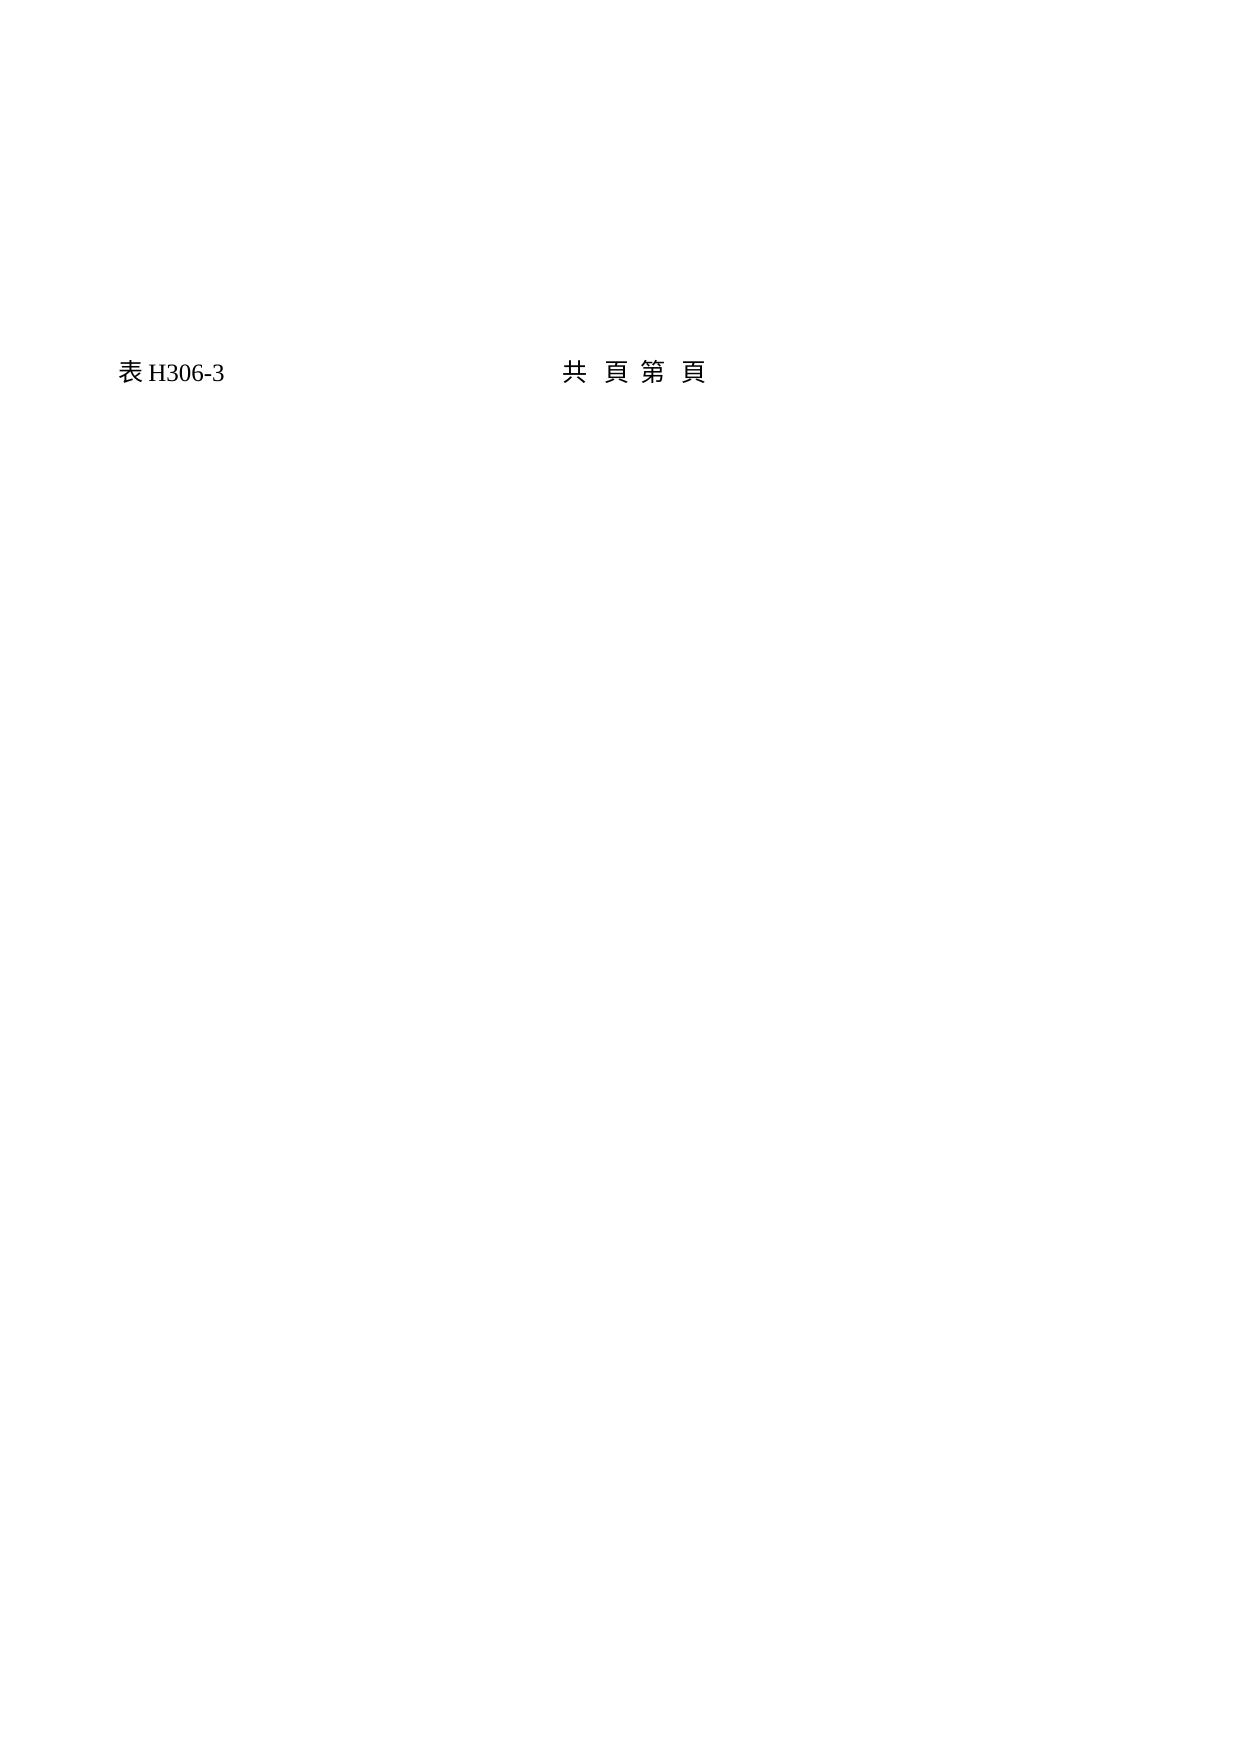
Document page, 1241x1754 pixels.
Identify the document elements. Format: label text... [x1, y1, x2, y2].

text 表H306-3 共 頁 第 頁 [118, 352, 1122, 389]
